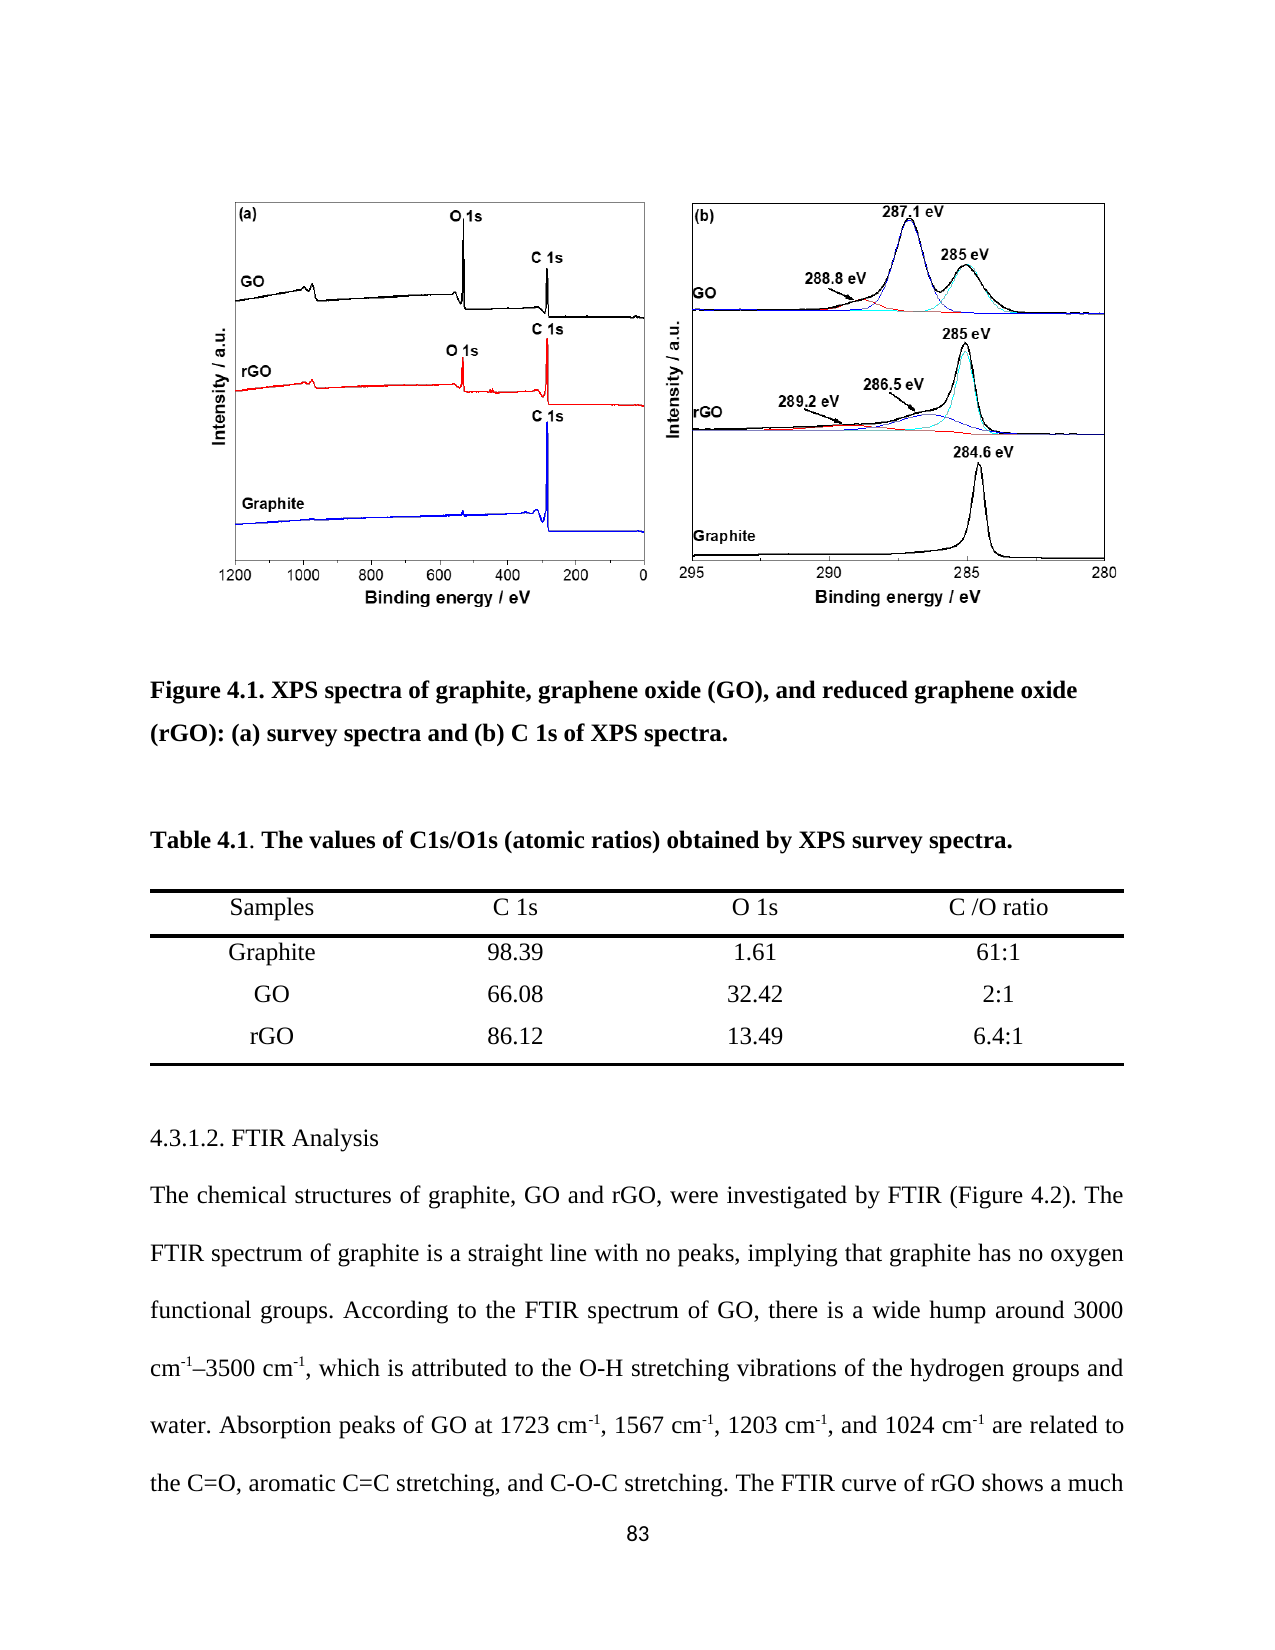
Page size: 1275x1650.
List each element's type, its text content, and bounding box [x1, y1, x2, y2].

table_cell 66.08 [394, 979, 637, 1021]
subtitle 4.3.1.2. FTIR Analysis [150, 1123, 1125, 1152]
table_cell 1.61 [637, 938, 873, 979]
table_cell 13.49 [637, 1021, 873, 1063]
table_cell 86.12 [394, 1021, 637, 1063]
table_cell Graphite [150, 938, 393, 979]
table_header O 1s [637, 893, 873, 934]
table_cell GO [150, 979, 393, 1021]
table_cell 32.42 [637, 979, 873, 1021]
table_header Samples [150, 893, 393, 934]
table_cell rGO [150, 1021, 393, 1063]
table_header C /O ratio [873, 893, 1124, 934]
picture [150, 150, 1162, 630]
table_header C 1s [394, 893, 637, 934]
text Table 4.1. The values of C1s/O1s (atomic ratios) obtained by XPS survey spectra. [150, 825, 1125, 854]
table_cell 98.39 [394, 938, 637, 979]
text Figure 4.1. XPS spectra of graphite, graphene oxide (GO), and reduced graphene oxide (rGO): (a) survey spectra and (b) C 1s of XPS spectra. [150, 675, 1125, 747]
table_cell 6.4:1 [873, 1021, 1124, 1063]
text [150, 1181, 1125, 1497]
table_cell 2:1 [873, 979, 1124, 1021]
table_cell 61:1 [873, 938, 1124, 979]
